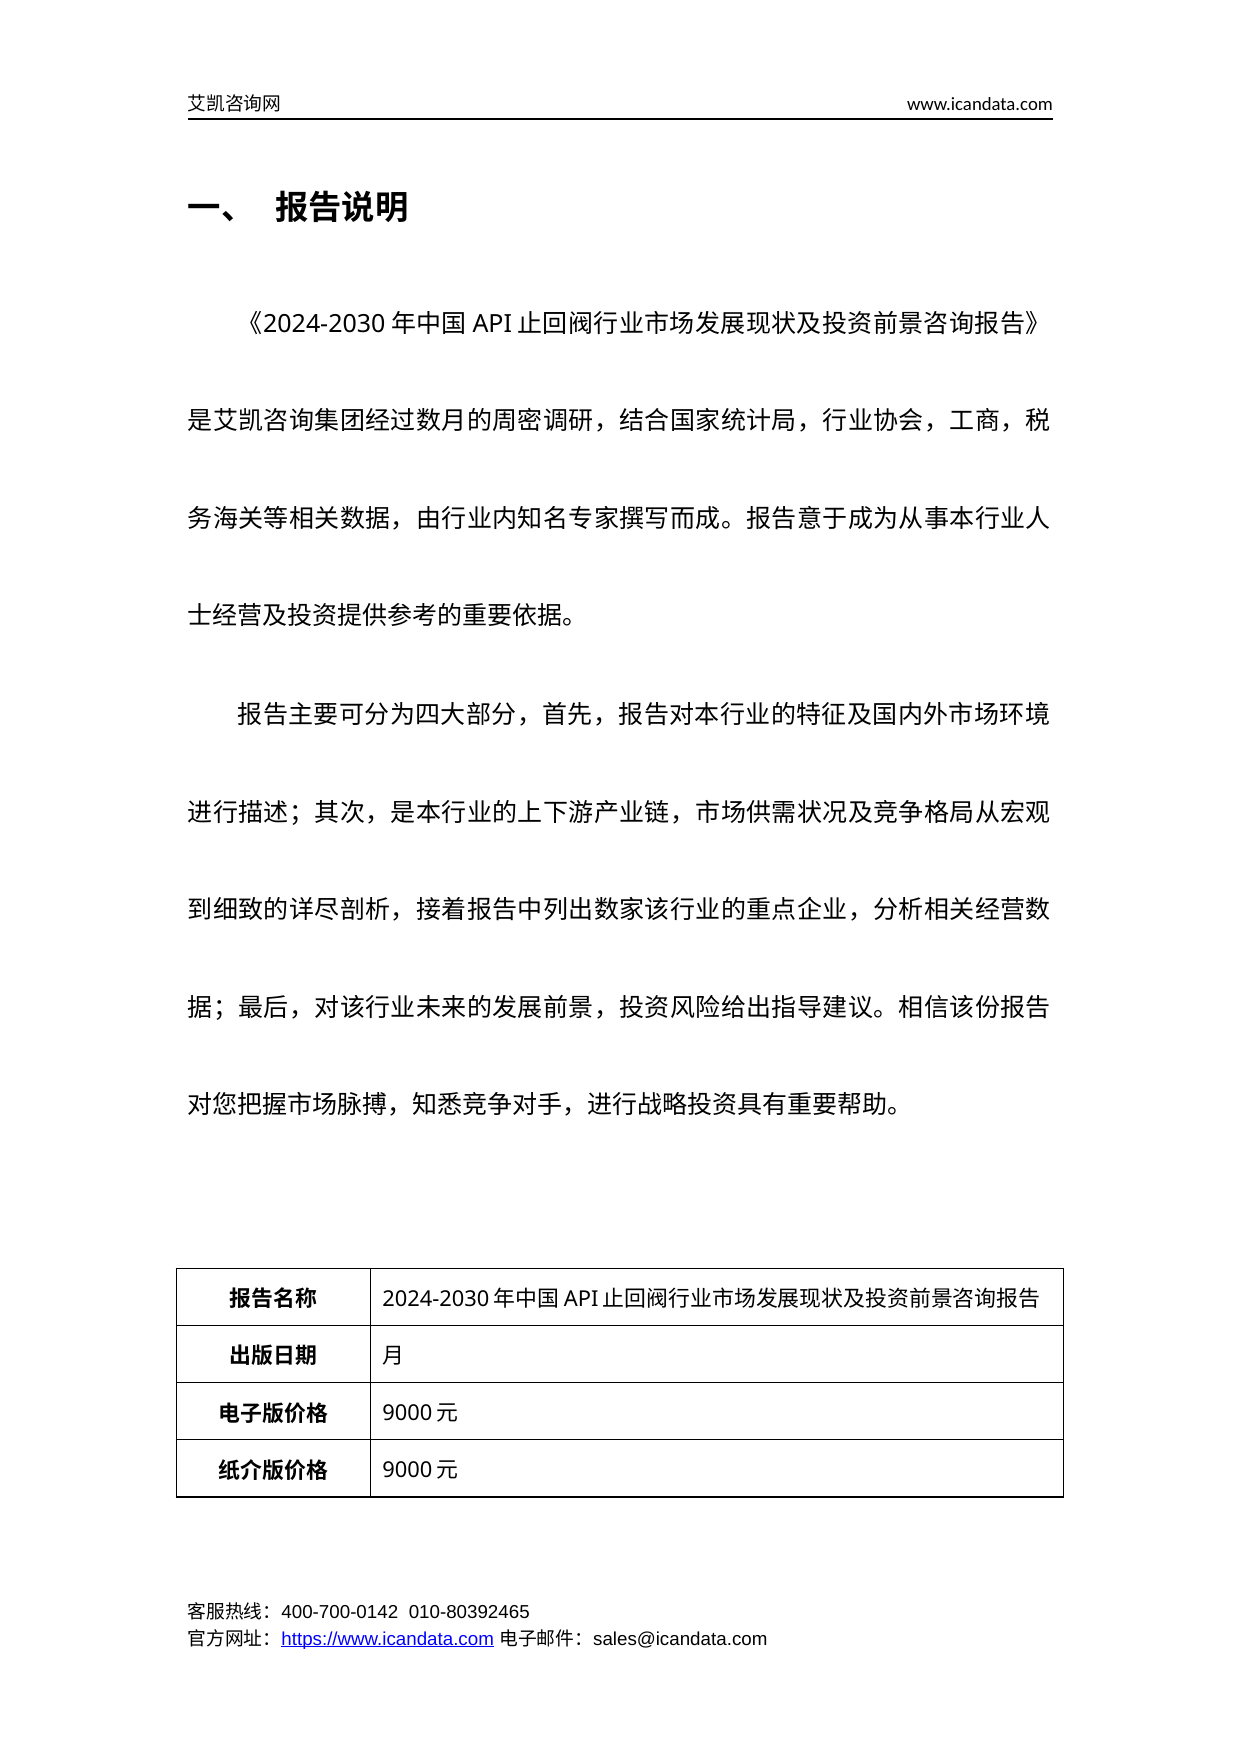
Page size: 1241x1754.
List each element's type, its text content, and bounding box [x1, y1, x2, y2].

table_cell 电子版价格 [177, 1383, 370, 1439]
table_cell 9000元 [371, 1383, 1063, 1439]
table_cell 出版日期 [177, 1326, 370, 1382]
table_cell 纸介版价格 [177, 1440, 370, 1496]
text 报告主要可分为四大部分，首先，报告对本行业的特征及国内外市场环境进行描述；其次，是本行业的上下游产业链，市场供需状况及竞争格局从宏观到细致的详尽剖析，接着报告中列出数家该行业的重点企业，分析相关经营数据；最后，对该行业未来的发展前景，投资风险给出指导建议。相信该份报告对您把握市场脉搏，知悉竞争对手，进行战略投资具有重要帮助。 [187, 681, 1053, 1136]
table_header 报告名称 [177, 1269, 370, 1325]
table_cell 月 [371, 1326, 1063, 1382]
subtitle 报告说明 [187, 172, 1053, 237]
table_header 2024-2030年中国API止回阀行业市场发展现状及投资前景咨询报告 [371, 1269, 1063, 1325]
text 《2024-2030年中国API止回阀行业市场发展现状及投资前景咨询报告》是艾凯咨询集团经过数月的周密调研，结合国家统计局，行业协会，工商，税务海关等相关数据，由行业内知名专家撰写而成。报告意于成为从事本行业人士经营及投资提供参考的重要依据。 [187, 289, 1053, 646]
table_cell 9000元 [371, 1440, 1063, 1496]
